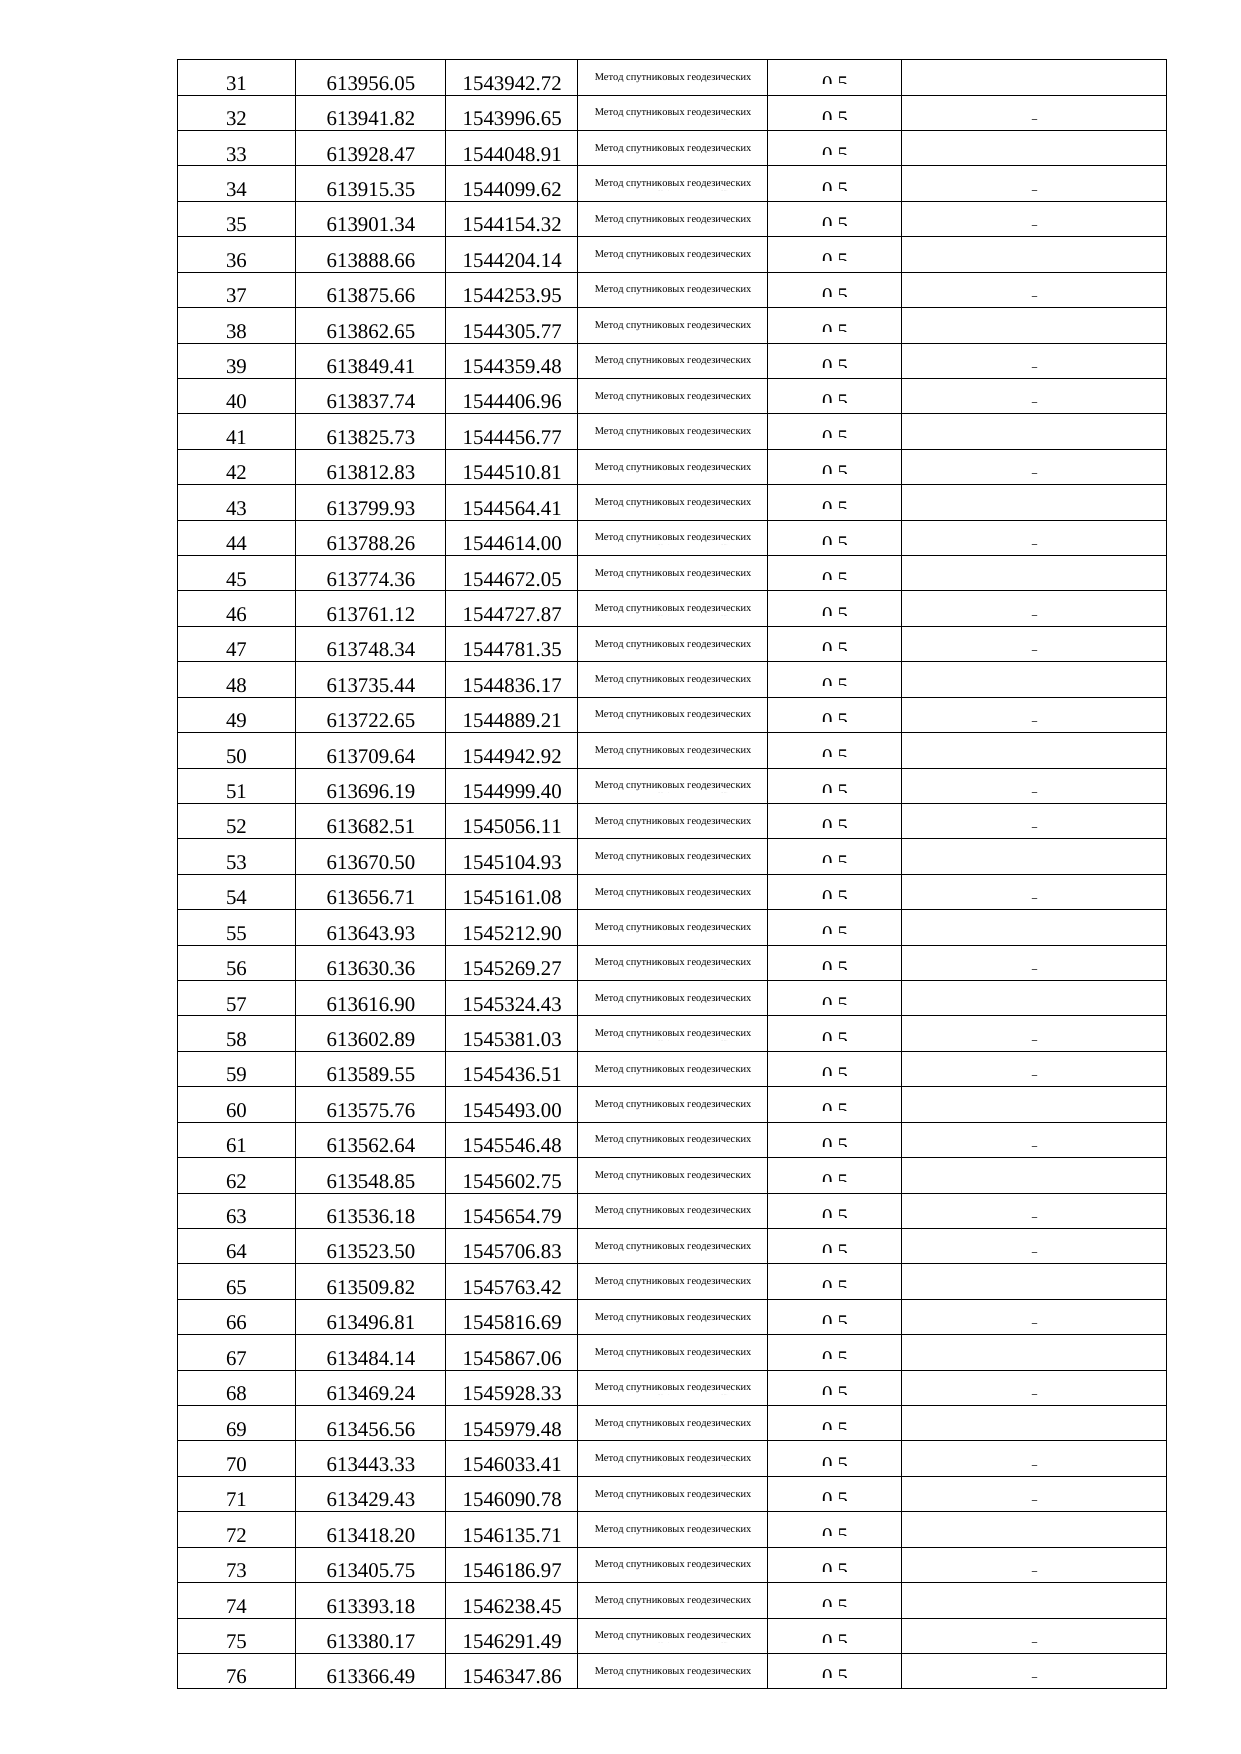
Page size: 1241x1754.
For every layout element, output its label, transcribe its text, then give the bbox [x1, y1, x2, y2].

table_cell Метод спутниковых геодезических измерений (определений) [578, 1158, 767, 1192]
table_cell 0.5 [768, 981, 901, 1015]
table_cell 1544614.00 [446, 521, 577, 555]
table_cell 1546291.49 [446, 1619, 577, 1653]
table_cell 1544359.48 [446, 344, 577, 378]
table_cell 0.5 [768, 521, 901, 555]
table_cell 1545269.27 [446, 946, 577, 980]
table_cell 0.5 [768, 1052, 901, 1086]
table_cell Метод спутниковых геодезических измерений (определений) [578, 733, 767, 767]
table_cell Метод спутниковых геодезических измерений (определений) [578, 1335, 767, 1369]
table_cell 58 [178, 1016, 295, 1051]
table_cell 1545104.93 [446, 839, 577, 874]
table_cell Метод спутниковых геодезических измерений (определений) [578, 662, 767, 697]
table_cell - [902, 1477, 1166, 1511]
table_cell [578, 1619, 767, 1653]
table_cell 51 [178, 769, 295, 803]
table_cell - [902, 1087, 1166, 1122]
table_cell 71 [178, 1477, 295, 1511]
table_cell Метод спутниковых геодезических измерений (определений) [578, 591, 767, 626]
table_cell - [902, 981, 1166, 1015]
table_cell 613616.90 [296, 981, 445, 1015]
table_cell 613901.34 [296, 202, 445, 236]
table_cell 613469.24 [296, 1371, 445, 1405]
table_cell 1545816.69 [446, 1300, 577, 1334]
table_cell 59 [178, 1052, 295, 1086]
table_cell Метод спутниковых геодезических измерений (определений) [578, 485, 767, 519]
table_cell Метод спутниковых геодезических измерений (определений) [578, 414, 767, 449]
table_cell 613393.18 [296, 1583, 445, 1617]
table_cell - [902, 414, 1166, 449]
table_cell 0.5 [768, 273, 901, 307]
table_cell 0.5 [768, 485, 901, 519]
table_cell 0.5 [768, 733, 901, 767]
table_cell Метод спутниковых геодезических измерений (определений) [578, 1123, 767, 1157]
table_cell - [902, 875, 1166, 909]
table_cell 1546090.78 [446, 1477, 577, 1511]
table_cell Метод спутниковых геодезических измерений (определений) [578, 1371, 767, 1405]
table_cell 1545706.83 [446, 1229, 577, 1263]
table_cell 0.5 [768, 1619, 901, 1653]
table_cell - [902, 60, 1166, 94]
table_cell - [902, 698, 1166, 732]
table_cell Метод спутниковых геодезических измерений (определений) [578, 1194, 767, 1228]
table_cell Метод спутниковых геодезических измерений (определений) [578, 875, 767, 909]
table_cell 1544781.35 [446, 627, 577, 661]
table_cell - [902, 1371, 1166, 1405]
table_cell 613888.66 [296, 237, 445, 272]
table_cell 73 [178, 1548, 295, 1582]
table_cell 1544204.14 [446, 237, 577, 272]
table_cell 613812.83 [296, 450, 445, 484]
table_cell 0.5 [768, 1441, 901, 1476]
table_cell 47 [178, 627, 295, 661]
table_cell - [902, 131, 1166, 165]
table_cell 1545324.43 [446, 981, 577, 1015]
table_cell - [902, 1619, 1166, 1653]
table_cell 613956.05 [296, 60, 445, 94]
table_cell 0.5 [768, 1300, 901, 1334]
table_cell 1544048.91 [446, 131, 577, 165]
table_cell 0.5 [768, 1477, 901, 1511]
table_cell 74 [178, 1583, 295, 1617]
table_cell 0.5 [768, 96, 901, 130]
table_cell 57 [178, 981, 295, 1015]
table_cell 613366.49 [296, 1654, 445, 1688]
table_cell Метод спутниковых геодезических измерений (определений) [578, 1406, 767, 1440]
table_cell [578, 1654, 767, 1688]
table_cell Метод спутниковых геодезических измерений (определений) [578, 308, 767, 342]
table_cell Метод спутниковых геодезических измерений (определений) [578, 450, 767, 484]
table_cell 0.5 [768, 1512, 901, 1547]
table_cell 1545763.42 [446, 1264, 577, 1299]
table_cell - [902, 273, 1166, 307]
table_cell Метод спутниковых геодезических измерений (определений) [578, 379, 767, 413]
table_cell 613602.89 [296, 1016, 445, 1051]
table_cell Метод спутниковых геодезических измерений (определений) [578, 698, 767, 732]
table_cell 61 [178, 1123, 295, 1157]
table_cell 67 [178, 1335, 295, 1369]
table_cell 613548.85 [296, 1158, 445, 1192]
table_cell 1546186.97 [446, 1548, 577, 1582]
table_cell 34 [178, 166, 295, 201]
table_cell 1544154.32 [446, 202, 577, 236]
table_cell - [902, 379, 1166, 413]
table_cell 0.5 [768, 662, 901, 697]
table_cell 613837.74 [296, 379, 445, 413]
table_cell 1545928.33 [446, 1371, 577, 1405]
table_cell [578, 1548, 767, 1582]
table_cell 0.5 [768, 1583, 901, 1617]
table_cell 43 [178, 485, 295, 519]
table_cell - [902, 1300, 1166, 1334]
table_cell - [902, 344, 1166, 378]
table_cell 0.5 [768, 308, 901, 342]
table_cell Метод спутниковых геодезических измерений (определений) [578, 1087, 767, 1122]
table_cell 0.5 [768, 1264, 901, 1299]
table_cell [578, 131, 767, 165]
table_cell 68 [178, 1371, 295, 1405]
table_cell 0.5 [768, 910, 901, 944]
table_cell - [902, 946, 1166, 980]
table_cell Метод спутниковых геодезических измерений (определений) [578, 946, 767, 980]
table_cell 613523.50 [296, 1229, 445, 1263]
table_cell Метод спутниковых геодезических измерений (определений) [578, 202, 767, 236]
table_cell 1545546.48 [446, 1123, 577, 1157]
table_cell - [902, 769, 1166, 803]
table_cell 613774.36 [296, 556, 445, 590]
table_cell Метод спутниковых геодезических измерений (определений) [578, 556, 767, 590]
table_cell - [902, 308, 1166, 342]
table_cell 613575.76 [296, 1087, 445, 1122]
table_cell 1544406.96 [446, 379, 577, 413]
table_cell - [902, 1512, 1166, 1547]
table_cell 613418.20 [296, 1512, 445, 1547]
table_cell 0.5 [768, 202, 901, 236]
table_cell 0.5 [768, 1335, 901, 1369]
table_cell 70 [178, 1441, 295, 1476]
table_cell 38 [178, 308, 295, 342]
table_cell 613643.93 [296, 910, 445, 944]
table_cell Метод спутниковых геодезических измерений (определений) [578, 981, 767, 1015]
table_cell 613429.43 [296, 1477, 445, 1511]
table_cell 613380.17 [296, 1619, 445, 1653]
table_cell Метод спутниковых геодезических измерений (определений) [578, 804, 767, 838]
table_cell 0.5 [768, 591, 901, 626]
table_cell 0.5 [768, 379, 901, 413]
table_cell 613915.35 [296, 166, 445, 201]
table_cell 55 [178, 910, 295, 944]
table_cell 50 [178, 733, 295, 767]
table_cell - [902, 237, 1166, 272]
table_cell 613696.19 [296, 769, 445, 803]
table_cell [578, 96, 767, 130]
table_cell - [902, 202, 1166, 236]
table_cell 53 [178, 839, 295, 874]
table_cell 37 [178, 273, 295, 307]
table_cell Метод спутниковых геодезических измерений (определений) [578, 273, 767, 307]
table_cell - [902, 485, 1166, 519]
table_cell 36 [178, 237, 295, 272]
table_cell 1543942.72 [446, 60, 577, 94]
table_cell 613788.26 [296, 521, 445, 555]
table_cell - [902, 591, 1166, 626]
table_cell Метод спутниковых геодезических измерений (определений) [578, 839, 767, 874]
table_cell 1545602.75 [446, 1158, 577, 1192]
table_cell - [902, 1016, 1166, 1051]
table_cell 0.5 [768, 875, 901, 909]
table_cell 0.5 [768, 1229, 901, 1263]
table_cell 0.5 [768, 344, 901, 378]
table_cell 0.5 [768, 804, 901, 838]
table_cell 613862.65 [296, 308, 445, 342]
table_cell 613562.64 [296, 1123, 445, 1157]
table_cell 39 [178, 344, 295, 378]
table_cell - [902, 839, 1166, 874]
table_cell - [902, 1406, 1166, 1440]
table_cell - [902, 1583, 1166, 1617]
table_cell - [902, 1194, 1166, 1228]
table_cell 1544253.95 [446, 273, 577, 307]
table_cell - [902, 1548, 1166, 1582]
table_cell 1544999.40 [446, 769, 577, 803]
table_cell 0.5 [768, 1194, 901, 1228]
table_cell - [902, 450, 1166, 484]
table_cell - [902, 1335, 1166, 1369]
table_cell 1545867.06 [446, 1335, 577, 1369]
table_cell 0.5 [768, 1016, 901, 1051]
table_cell Метод спутниковых геодезических измерений (определений) [578, 1441, 767, 1476]
table_cell 613589.55 [296, 1052, 445, 1086]
table_cell 31 [178, 60, 295, 94]
table_cell 613456.56 [296, 1406, 445, 1440]
table_cell 1544456.77 [446, 414, 577, 449]
table_cell 33 [178, 131, 295, 165]
table_cell - [902, 1441, 1166, 1476]
table_cell 1546238.45 [446, 1583, 577, 1617]
table_cell 40 [178, 379, 295, 413]
table_cell 613443.33 [296, 1441, 445, 1476]
table_cell 0.5 [768, 839, 901, 874]
table_cell 1546135.71 [446, 1512, 577, 1547]
table_cell 72 [178, 1512, 295, 1547]
table_cell 1545056.11 [446, 804, 577, 838]
table_cell 1544836.17 [446, 662, 577, 697]
table_cell 0.5 [768, 1654, 901, 1688]
table_cell Метод спутниковых геодезических измерений (определений) [578, 1229, 767, 1263]
table_cell 1544942.92 [446, 733, 577, 767]
table_cell 0.5 [768, 1371, 901, 1405]
table_cell Метод спутниковых геодезических измерений (определений) [578, 910, 767, 944]
table_cell 613536.18 [296, 1194, 445, 1228]
table_cell - [902, 96, 1166, 130]
table_cell Метод спутниковых геодезических измерений (определений) [578, 1016, 767, 1051]
table_cell 60 [178, 1087, 295, 1122]
table_cell 54 [178, 875, 295, 909]
table_cell - [902, 1052, 1166, 1086]
table_cell 1545493.00 [446, 1087, 577, 1122]
table_cell 613670.50 [296, 839, 445, 874]
table_cell 0.5 [768, 1158, 901, 1192]
table_cell 0.5 [768, 60, 901, 94]
table_cell 75 [178, 1619, 295, 1653]
table_cell Метод спутниковых геодезических измерений (определений) [578, 1512, 767, 1547]
table_cell - [902, 662, 1166, 697]
table_cell 613630.36 [296, 946, 445, 980]
table_cell 613941.82 [296, 96, 445, 130]
table_cell 613509.82 [296, 1264, 445, 1299]
table_cell 0.5 [768, 698, 901, 732]
table_cell 64 [178, 1229, 295, 1263]
table_cell 0.5 [768, 1548, 901, 1582]
table_cell 0.5 [768, 131, 901, 165]
table_cell 613735.44 [296, 662, 445, 697]
table_cell 0.5 [768, 450, 901, 484]
table_cell Метод спутниковых геодезических измерений (определений) [578, 627, 767, 661]
table_cell 1544727.87 [446, 591, 577, 626]
table_cell 613875.66 [296, 273, 445, 307]
table_cell 49 [178, 698, 295, 732]
table_cell 1545212.90 [446, 910, 577, 944]
table_cell 62 [178, 1158, 295, 1192]
table_cell 0.5 [768, 237, 901, 272]
table_cell - [902, 1229, 1166, 1263]
table_cell 613656.71 [296, 875, 445, 909]
table_cell Метод спутниковых геодезических измерений (определений) [578, 237, 767, 272]
table_cell 56 [178, 946, 295, 980]
table_cell 65 [178, 1264, 295, 1299]
table_cell 44 [178, 521, 295, 555]
table_cell 613682.51 [296, 804, 445, 838]
table_cell 0.5 [768, 414, 901, 449]
table_cell 613496.81 [296, 1300, 445, 1334]
table_cell 613748.34 [296, 627, 445, 661]
table_cell 1546347.86 [446, 1654, 577, 1688]
table_cell 0.5 [768, 1406, 901, 1440]
table_cell 41 [178, 414, 295, 449]
table_cell 613722.65 [296, 698, 445, 732]
table_cell - [902, 521, 1166, 555]
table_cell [578, 60, 767, 94]
table_cell 1544099.62 [446, 166, 577, 201]
table_cell 52 [178, 804, 295, 838]
table_cell 613825.73 [296, 414, 445, 449]
table_cell 0.5 [768, 769, 901, 803]
table_cell 63 [178, 1194, 295, 1228]
table_cell 48 [178, 662, 295, 697]
table_cell - [902, 910, 1166, 944]
table_cell Метод спутниковых геодезических измерений (определений) [578, 1477, 767, 1511]
table_cell 1545381.03 [446, 1016, 577, 1051]
table_cell 0.5 [768, 1087, 901, 1122]
table_cell Метод спутниковых геодезических измерений (определений) [578, 521, 767, 555]
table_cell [578, 1583, 767, 1617]
table_cell 613709.64 [296, 733, 445, 767]
table_cell 1545979.48 [446, 1406, 577, 1440]
table_cell Метод спутниковых геодезических измерений (определений) [578, 344, 767, 378]
table_cell 66 [178, 1300, 295, 1334]
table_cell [578, 166, 767, 201]
table_cell 1544305.77 [446, 308, 577, 342]
table_cell 1545161.08 [446, 875, 577, 909]
table_cell 45 [178, 556, 295, 590]
table_cell Метод спутниковых геодезических измерений (определений) [578, 1300, 767, 1334]
table_cell 1545436.51 [446, 1052, 577, 1086]
table_cell 42 [178, 450, 295, 484]
table_cell - [902, 804, 1166, 838]
table_cell - [902, 166, 1166, 201]
table_cell - [902, 1158, 1166, 1192]
table_cell 32 [178, 96, 295, 130]
table_cell Метод спутниковых геодезических измерений (определений) [578, 769, 767, 803]
table_cell 613928.47 [296, 131, 445, 165]
table_cell 613484.14 [296, 1335, 445, 1369]
table_cell - [902, 1654, 1166, 1688]
table_cell 69 [178, 1406, 295, 1440]
table_cell - [902, 1264, 1166, 1299]
table_cell 0.5 [768, 946, 901, 980]
table_cell 35 [178, 202, 295, 236]
table_cell 76 [178, 1654, 295, 1688]
table_cell Метод спутниковых геодезических измерений (определений) [578, 1264, 767, 1299]
table_cell 0.5 [768, 556, 901, 590]
table_cell 1543996.65 [446, 96, 577, 130]
table_cell 46 [178, 591, 295, 626]
table_cell 1544510.81 [446, 450, 577, 484]
table_cell 613405.75 [296, 1548, 445, 1582]
table_cell 1544672.05 [446, 556, 577, 590]
table_cell 0.5 [768, 1123, 901, 1157]
table_cell 0.5 [768, 166, 901, 201]
table_cell - [902, 627, 1166, 661]
table_cell - [902, 556, 1166, 590]
table_cell - [902, 1123, 1166, 1157]
table_cell 613799.93 [296, 485, 445, 519]
table_cell 613849.41 [296, 344, 445, 378]
table_cell 1546033.41 [446, 1441, 577, 1476]
table_cell 1544889.21 [446, 698, 577, 732]
table_cell - [902, 733, 1166, 767]
table_cell 613761.12 [296, 591, 445, 626]
table_cell 1545654.79 [446, 1194, 577, 1228]
table_cell 0.5 [768, 627, 901, 661]
table_cell Метод спутниковых геодезических измерений (определений) [578, 1052, 767, 1086]
table_cell 1544564.41 [446, 485, 577, 519]
